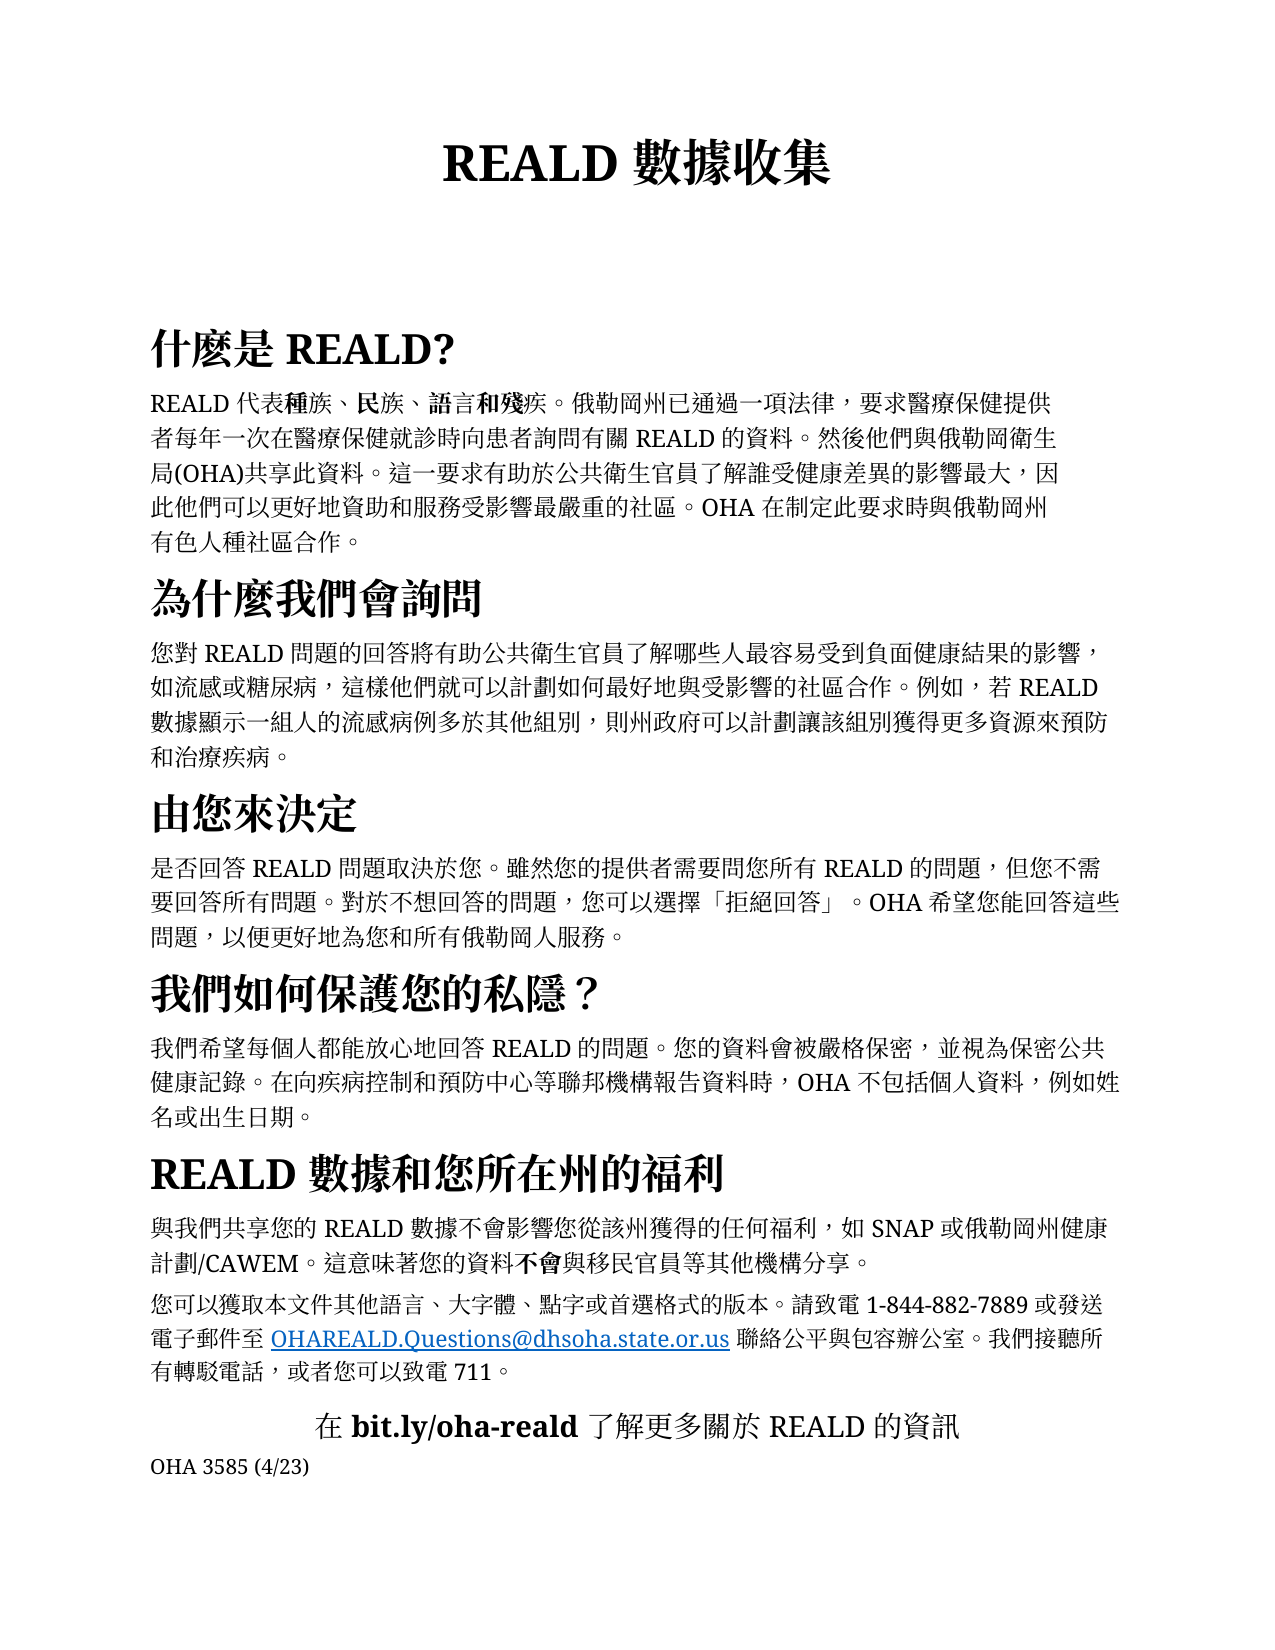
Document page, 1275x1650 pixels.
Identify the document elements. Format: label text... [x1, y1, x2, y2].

text OHA 3585 (4/23) [150, 1452, 1125, 1480]
text 在 bit.ly/oha-reald 了解更多關於 REALD 的資訊 [150, 1403, 1125, 1446]
text REALD 數據和您所在州的福利 [150, 1142, 1125, 1202]
text 是否回答 REALD 問題取決於您。雖然您的提供者需要問您所有 REALD 的問題，但您不需要回答所有問題。對於不想回答的問題，您可以選擇「拒絕回答」。OHA 希望您能回答這些問題，以便更好地為您和所有俄勒岡人服務。 [150, 849, 1125, 953]
text 為什麼我們會詢問 [150, 566, 1125, 626]
text 我們希望每個人都能放心地回答 REALD 的問題。您的資料會被嚴格保密，並視為保密公共健康記錄。在向疾病控制和預防中心等聯邦機構報告資料時，OHA 不包括個人資料，例如姓名或出生日期。 [150, 1029, 1125, 1133]
text 由您來決定 [150, 781, 1125, 841]
text 我們如何保護您的私隱？ [150, 961, 1125, 1021]
text REALD 代表種族、民族、語言和殘疾。俄勒岡州已通過一項法律，要求醫療保健提供者每年一次在醫療保健就診時向患者詢問有關 REALD 的資料。然後他們與俄勒岡衛生局(OHA)共享此資料。這一要求有助於公共衛生官員了解誰受健康差異的影響最大，因此他們可以更好地資助和服務受影響最嚴重的社區。OHA 在制定此要求時與俄勒岡州有色人種社區合作。 [150, 385, 1069, 558]
text 您對 REALD 問題的回答將有助公共衛生官員了解哪些人最容易受到負面健康結果的影響，如流感或糖尿病，這樣他們就可以計劃如何最好地與受影響的社區合作。例如，若 REALD 數據顯示一組人的流感病例多於其他組別，則州政府可以計劃讓該組別獲得更多資源來預防和治療疾病。 [150, 635, 1125, 773]
text 您可以獲取本文件其他語言、大字體、點字或首選格式的版本。請致電 1-844-882-7889 或發送電子郵件至 OHAREALD.Questions@dhsoha.state.or.us 聯絡公平與包容辦公室。我們接聽所有轉駁電話，或者您可以致電 711。 [150, 1287, 1125, 1387]
text 什麽是 REALD? [150, 317, 1125, 377]
text 與我們共享您的 REALD 數據不會影響您從該州獲得的任何福利，如 SNAP 或俄勒岡州健康計劃/CAWEM。這意味著您的資料不會與移民官員等其他機構分享。 [150, 1210, 1125, 1279]
text REALD 數據收集 [150, 75, 1125, 196]
